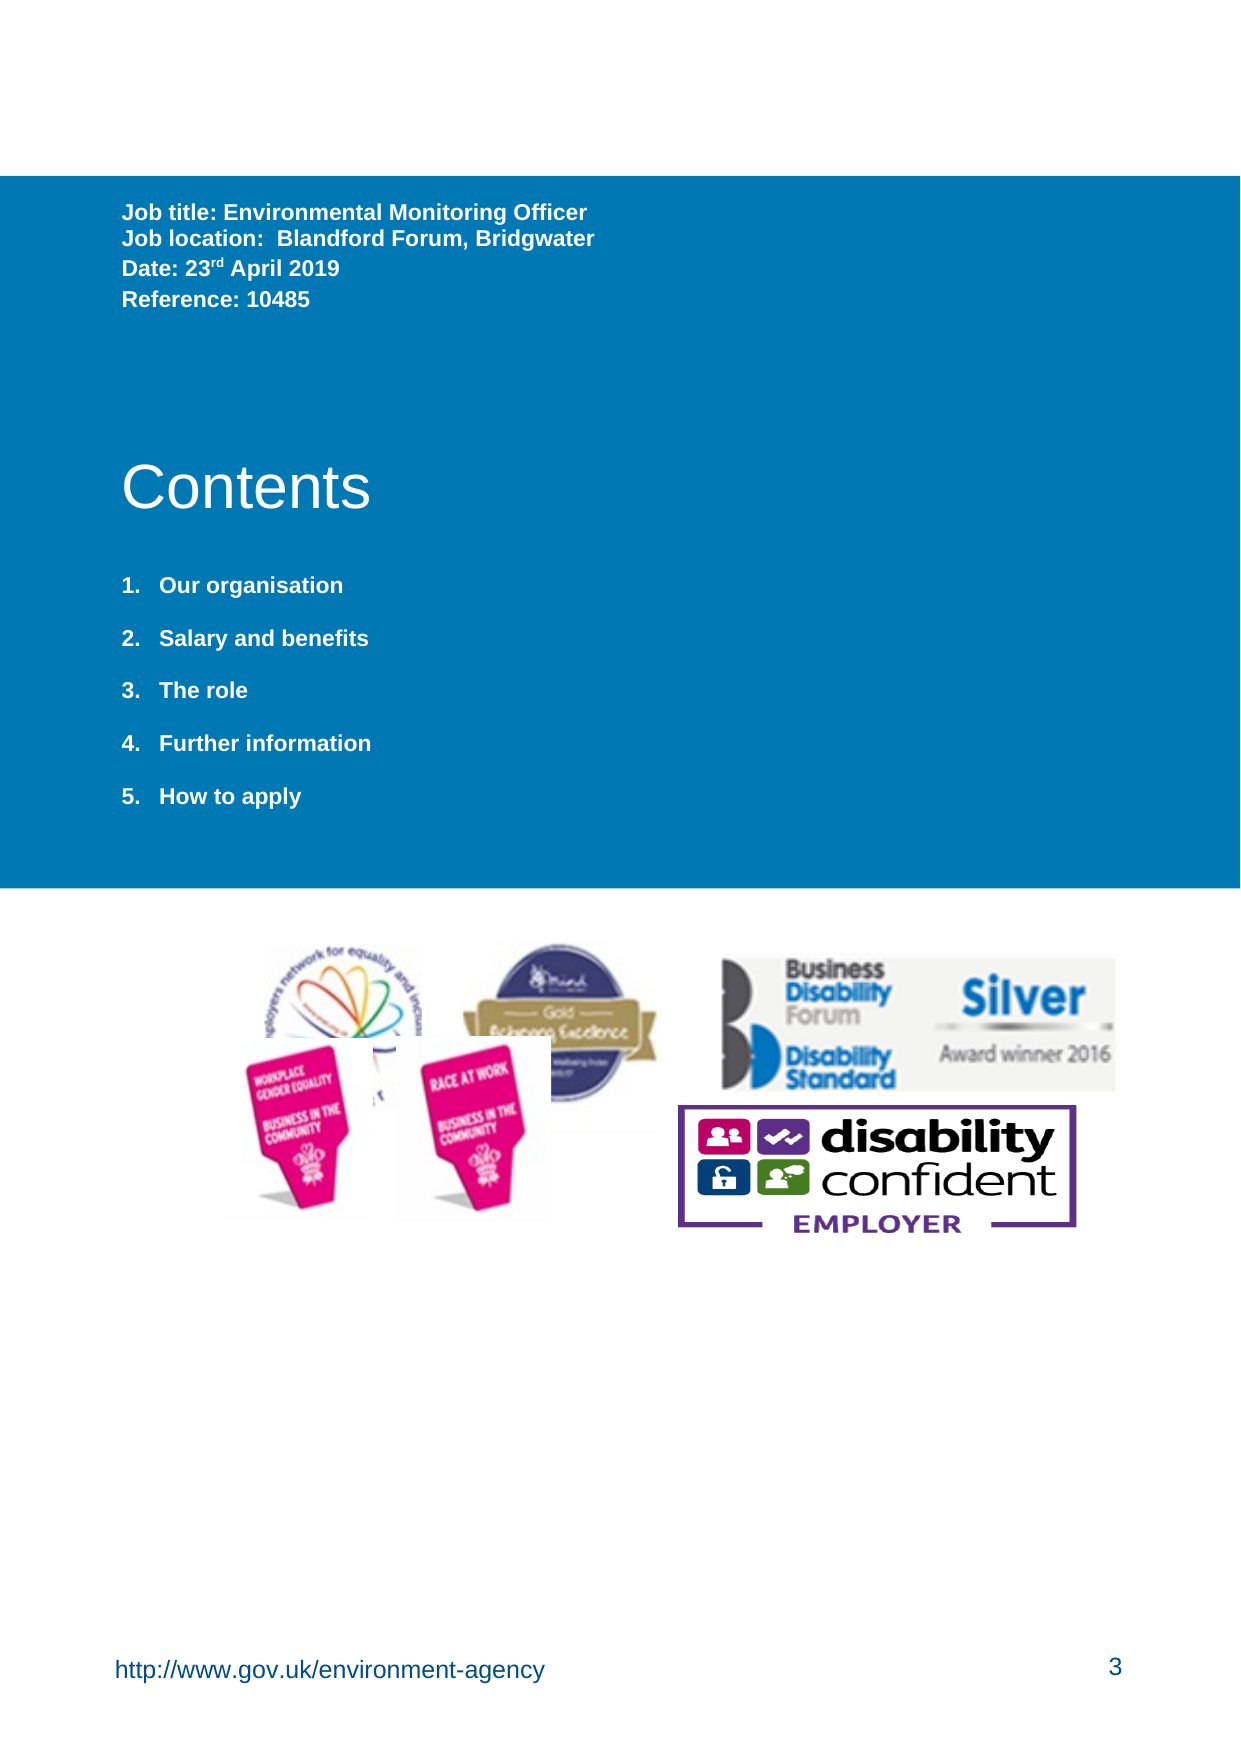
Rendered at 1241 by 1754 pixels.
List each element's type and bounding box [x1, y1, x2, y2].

picture [719, 954, 1118, 1095]
picture [219, 912, 657, 1217]
picture [675, 1105, 1076, 1240]
